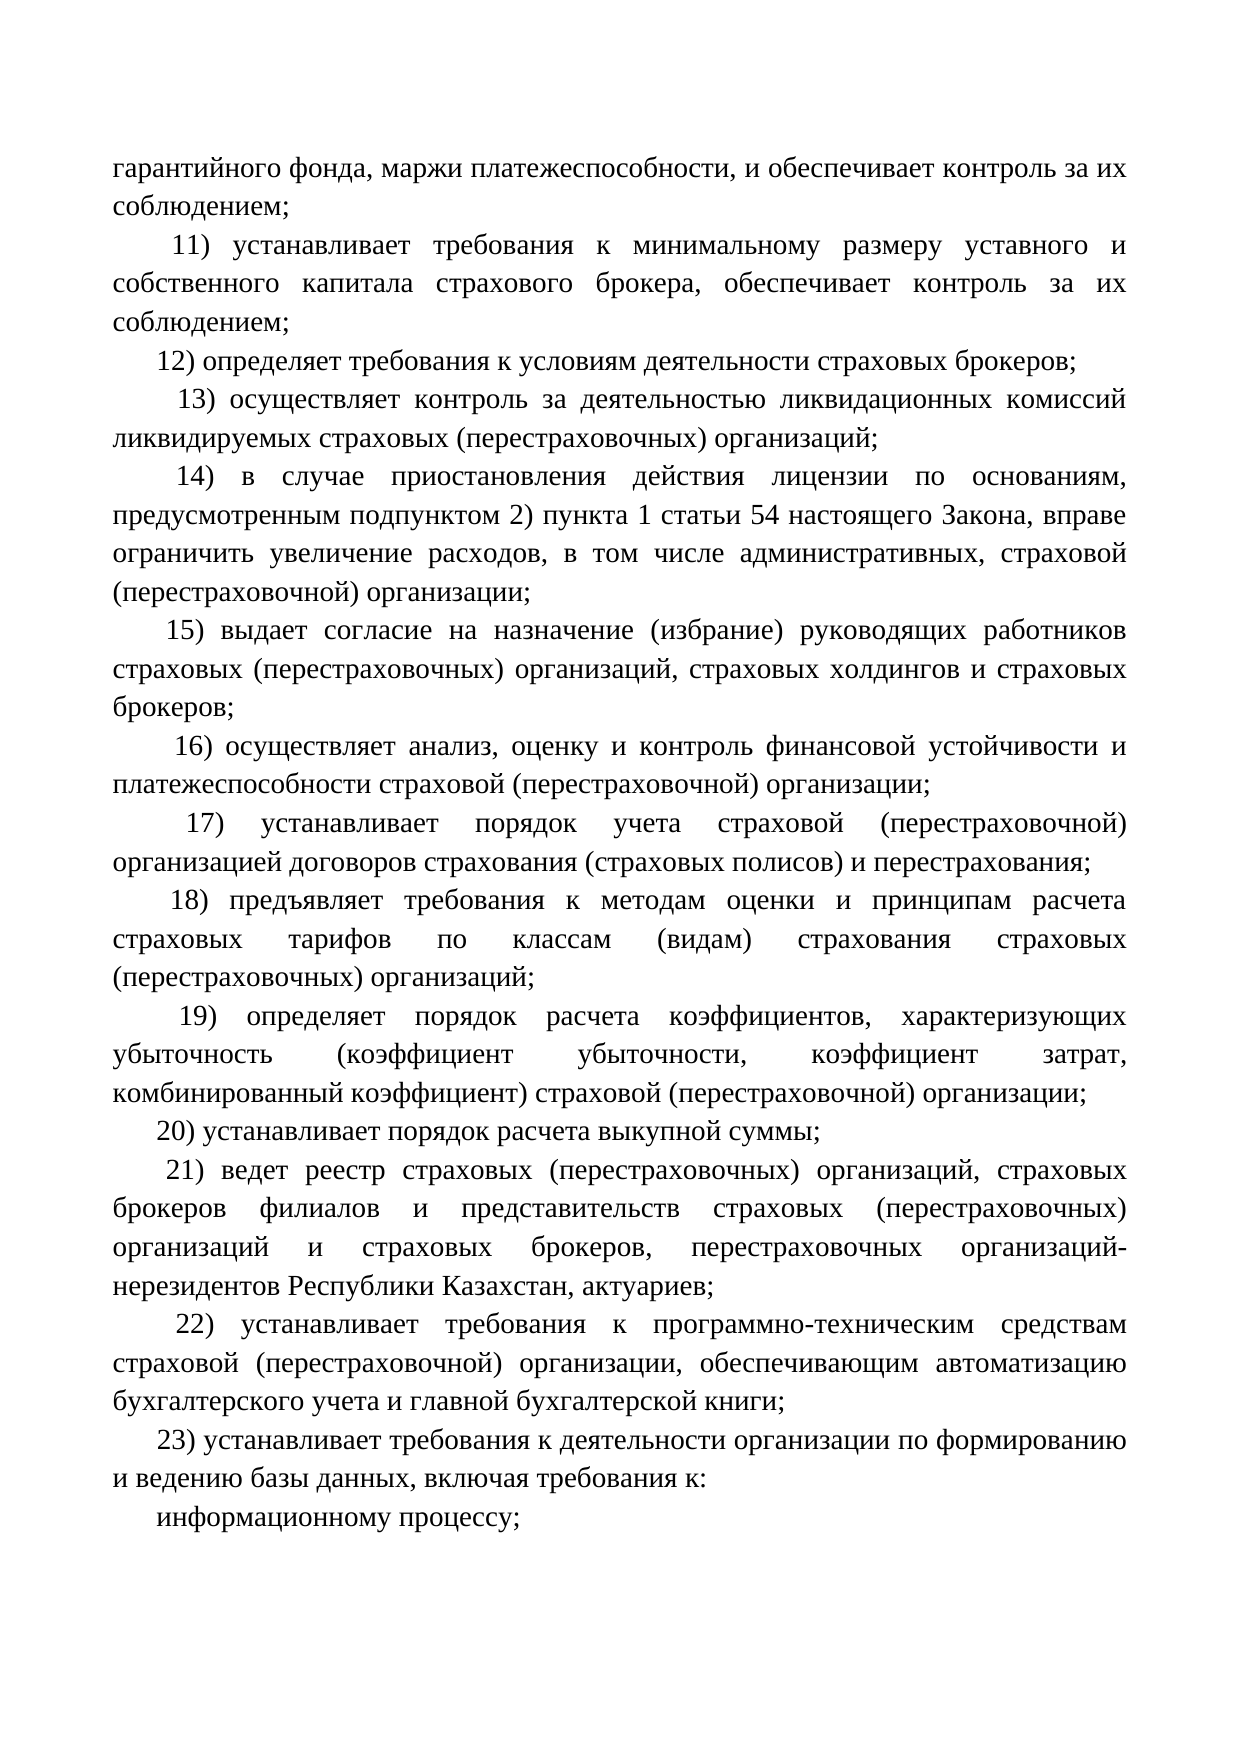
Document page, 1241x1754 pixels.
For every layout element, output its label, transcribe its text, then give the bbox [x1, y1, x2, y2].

text 16) осуществляет анализ, оценку и контроль финансовой устойчивости и платежеспособности страховой (перестраховочной) организации; [112, 728, 1128, 800]
text 17) устанавливает порядок учета страховой (перестраховочной) организацией договоров страхования (страховых полисов) и перестрахования; [112, 805, 1128, 877]
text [112, 150, 1128, 222]
text 13) осуществляет контроль за деятельностью ликвидационных комиссий ликвидируемых страховых (перестраховочных) организаций; [112, 381, 1128, 453]
text 19) определяет порядок расчета коэффициентов, характеризующих убыточность (коэффициент убыточности, коэффициент затрат, комбинированный коэффициент) страховой (перестраховочной) организации; [112, 998, 1128, 1108]
text 11) устанавливает требования к минимальному размеру уставного и собственного капитала страхового брокера, обеспечивает контроль за их соблюдением; [112, 227, 1128, 338]
text 22) устанавливает требования к программно-техническим средствам страховой (перестраховочной) организации, обеспечивающим автоматизацию бухгалтерского учета и главной бухгалтерской книги; [112, 1306, 1128, 1417]
text информационному процессу; [112, 1499, 1128, 1532]
text 12) определяет требования к условиям деятельности страховых брокеров; [112, 343, 1128, 376]
text 21) ведет реестр страховых (перестраховочных) организаций, страховых брокеров филиалов и представительств страховых (перестраховочных) организаций и страховых брокеров, перестраховочных организаций-нерезидентов Республики Казахстан, актуариев; [112, 1152, 1128, 1301]
text 20) устанавливает порядок расчета выкупной суммы; [112, 1113, 1128, 1147]
text 23) устанавливает требования к деятельности организации по формированию и ведению базы данных, включая требования к: [112, 1422, 1128, 1494]
text 14) в случае приостановления действия лицензии по основаниям, предусмотренным подпунктом 2) пункта 1 статьи 54 настоящего Закона, вправе ограничить увеличение расходов, в том числе административных, страховой (перестраховочной) организации; [112, 458, 1128, 607]
text 15) выдает согласие на назначение (избрание) руководящих работников страховых (перестраховочных) организаций, страховых холдингов и страховых брокеров; [112, 612, 1128, 723]
text 18) предъявляет требования к методам оценки и принципам расчета страховых тарифов по классам (видам) страхования страховых (перестраховочных) организаций; [112, 882, 1128, 993]
